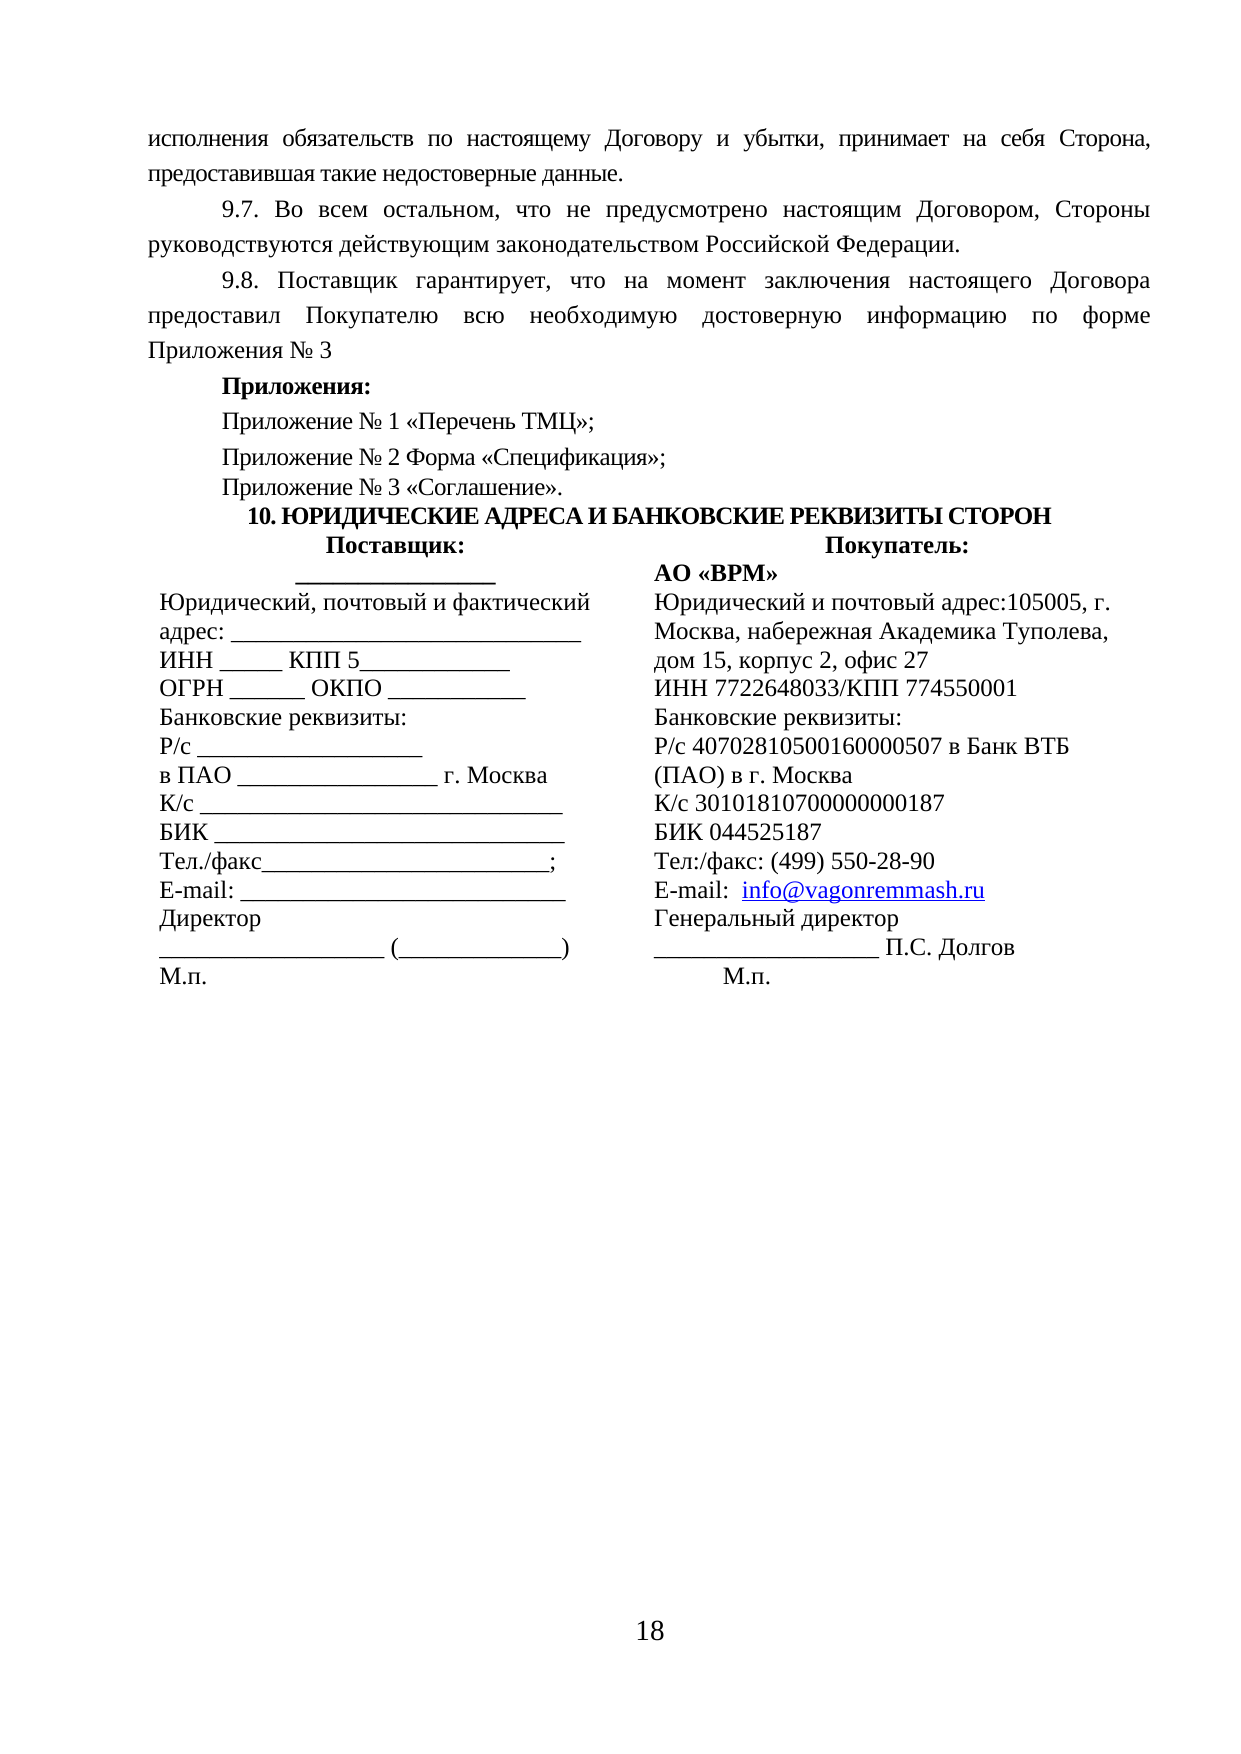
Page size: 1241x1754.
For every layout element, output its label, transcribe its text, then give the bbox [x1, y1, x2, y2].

text 10. ЮРИДИЧЕСКИЕ АДРЕСА И БАНКОВСКИЕ РЕКВИЗИТЫ СТОРОН [148, 501, 1152, 530]
table_header Поставщик: [148, 530, 643, 558]
table_cell ________________ Юридический, почтовый и фактический адрес: ____________________________ ИНН _____ КПП 5____________ ОГРН ______ ОКПО ___________ Банковские реквизиты: Р/с __________________ в ПАО ________________ г. Москва К/с _____________________________ БИК ____________________________ Тел./факс_______________________; E-mail: __________________________ Директор __________________ (_____________) М.п. [148, 559, 643, 1018]
text 9.7. Во всем остальном, что не предусмотрено настоящим Договором, Стороны руководствуются действующим законодательством Российской Федерации. [148, 189, 1152, 260]
text Приложение № 3 «Соглашение». [148, 472, 1152, 501]
text Приложение № 1 «Перечень ТМЦ»; [148, 401, 1152, 437]
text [148, 118, 1152, 189]
text Приложение № 2 Форма «Спецификация»; [148, 437, 1152, 472]
table_header Покупатель: [643, 530, 1152, 558]
table_cell АО «ВРМ» Юридический и почтовый адрес:105005, г. Москва, набережная Академика Туполева, дом 15, корпус 2, офис 27 ИНН 7722648033/КПП 774550001 Банковские реквизиты: Р/с 40702810500160000507 в Банк ВТБ (ПАО) в г. Москва К/с 30101810700000000187 БИК 044525187 Тел:/факс: (499) 550-28-90 E-mail: info@vagonremmash.ru Генеральный директор __________________ П.С. Долгов М.п. [643, 559, 1152, 1018]
text Приложения: [148, 366, 1152, 401]
text 9.8. Поставщик гарантирует, что на момент заключения настоящего Договора предоставил Покупателю всю необходимую достоверную информацию по форме Приложения № 3 [148, 260, 1152, 366]
